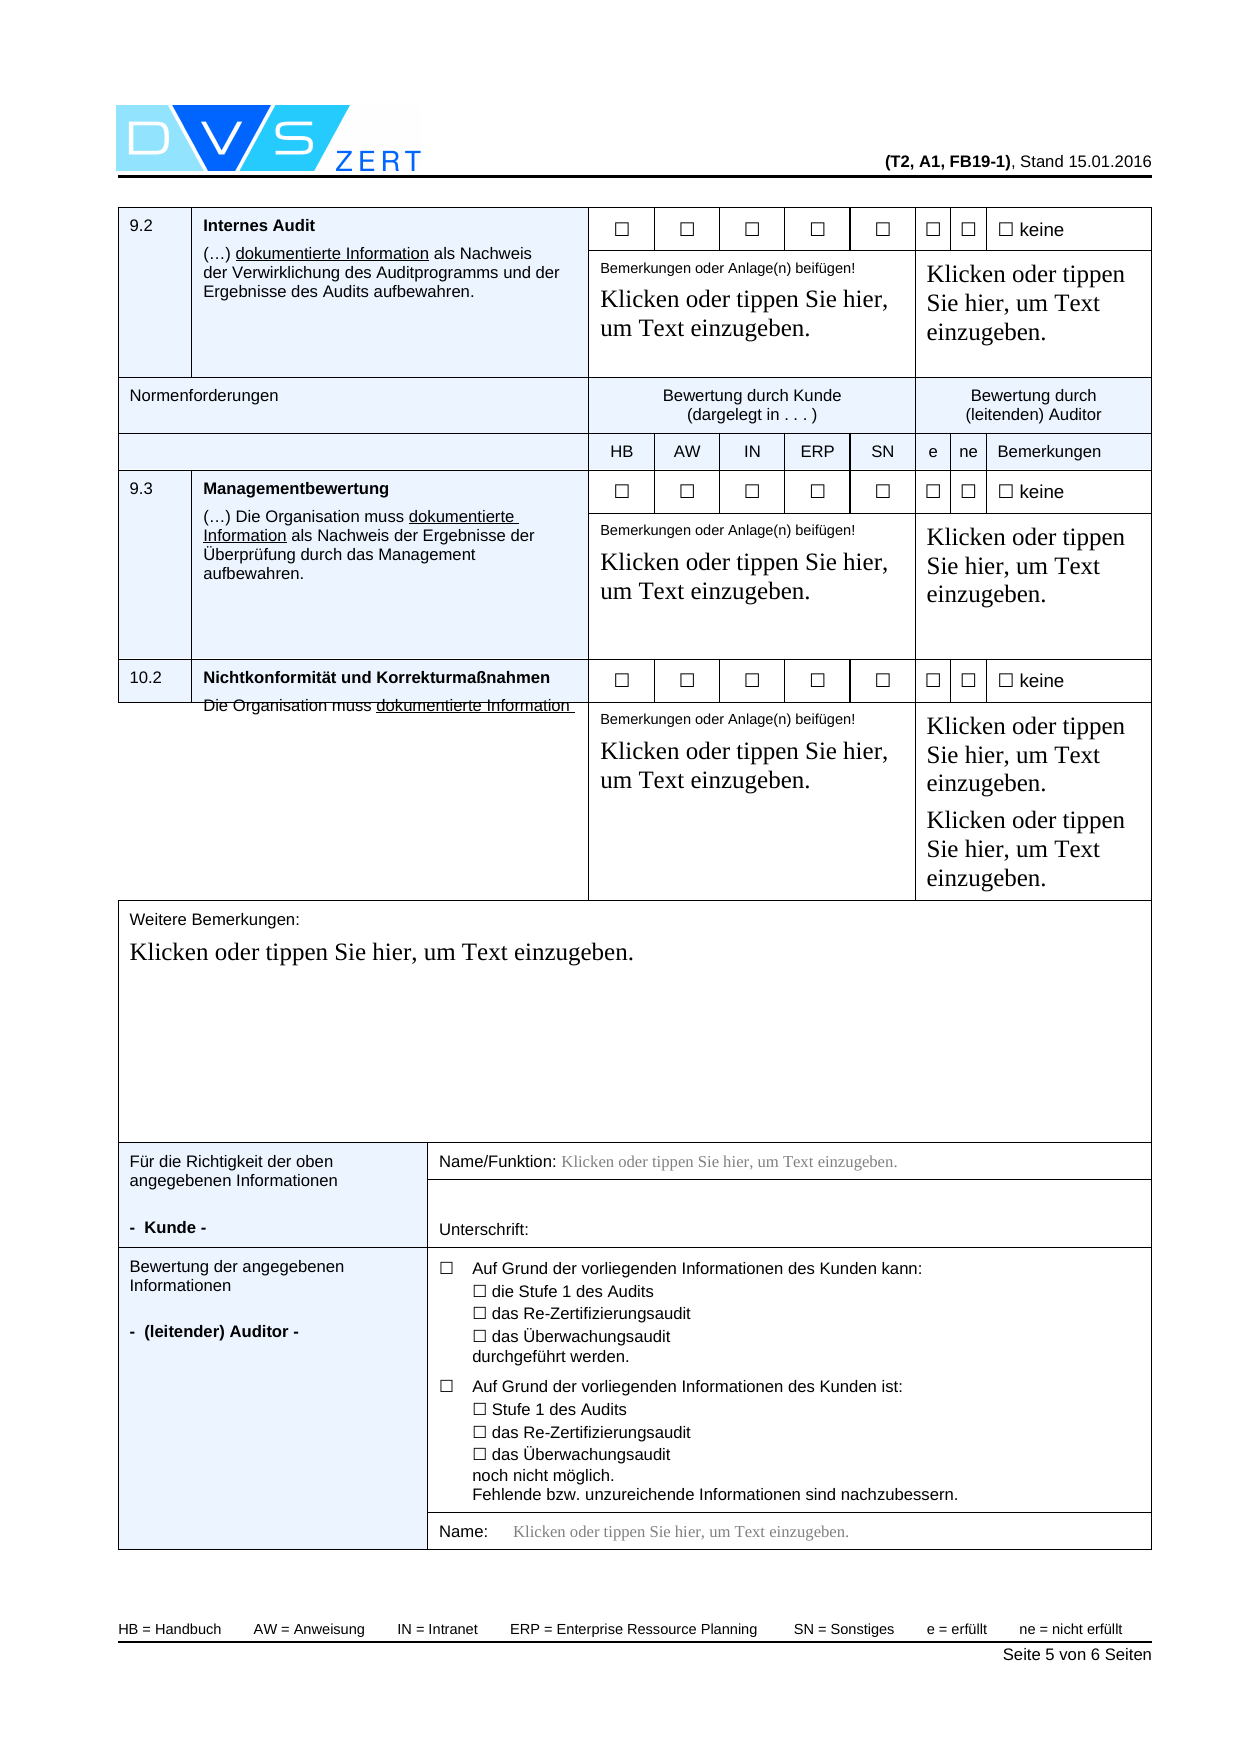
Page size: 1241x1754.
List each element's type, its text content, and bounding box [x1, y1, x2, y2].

table_cell HB [589, 434, 654, 469]
table_cell Internes Audit (…) dokumentierte Information als Nachweis der Verwirklichung des Auditprogramms und der Ergebnisse des Audits aufbewahren. [192, 208, 588, 377]
table_cell keine [987, 208, 1151, 250]
table_cell ne [951, 434, 986, 469]
table_cell SN [851, 434, 915, 469]
table_cell AW [655, 434, 719, 469]
picture [116, 105, 421, 171]
table_cell Bemerkungen oder Anlage(n) beifügen! [589, 703, 915, 900]
table_cell Unterschrift: [428, 1180, 1151, 1247]
table_cell 9.2 [119, 208, 191, 377]
table_cell 10.2 [119, 660, 191, 702]
table_cell Bemerkungen oder Anlage(n) beifügen! [589, 251, 915, 377]
table_cell Bemerkungen oder Anlage(n) beifügen! [589, 514, 915, 658]
table_cell Managementbewertung (…) Die Organisation muss dokumentierte Information als Nachweis der Ergebnisse der Überprüfung durch das Management aufbewahren. [192, 471, 588, 658]
table_cell e [916, 434, 950, 469]
table_cell Bewertung der angegebenen Informationen - (leitender) Auditor - [119, 1248, 427, 1549]
table_cell Nichtkonformität und Korrekturmaßnahmen Die Organisation muss dokumentierte Information aufbewahren, als Nachweis: a) der Art der Nichtkonformität sowie jeder daraufhin getroffenen Maßnahme, und b) der Ergebnisse jeder Korrekturmaßnahme. [192, 660, 588, 702]
table_cell 9.3 [119, 471, 191, 658]
table_cell [119, 434, 588, 469]
table_cell Auf Grund der vorliegenden Informationen des Kunden kann: die Stufe 1 des Audits das Re-Zertifizierungsaudit das Überwachungsaudit durchgeführt werden. Auf Grund der vorliegenden Informationen des Kunden ist: Stufe 1 des Audits das Re-Zertifizierungsaudit das Überwachungsaudit noch nicht möglich. Fehlende bzw. unzureichende Informationen sind nachzubessern. [428, 1248, 1151, 1512]
table_cell Für die Richtigkeit der oben angegebenen Informationen - Kunde - [119, 1143, 427, 1247]
table_cell Name: [428, 1513, 1151, 1549]
table_cell IN [720, 434, 784, 469]
table_cell keine [987, 660, 1151, 702]
table_cell Weitere Bemerkungen: [119, 901, 1151, 1142]
table_cell Name/Funktion: [428, 1143, 1151, 1179]
table_cell keine [987, 471, 1151, 513]
table_cell [916, 703, 1151, 900]
table_cell Bewertung durch Kunde (dargelegt in . . . ) [589, 378, 915, 433]
table_cell Normenforderungen [119, 378, 588, 433]
table_cell ERP [785, 434, 849, 469]
table_cell Bewertung durch (leitenden) Auditor [916, 378, 1151, 433]
table_cell Bemerkungen [987, 434, 1151, 469]
